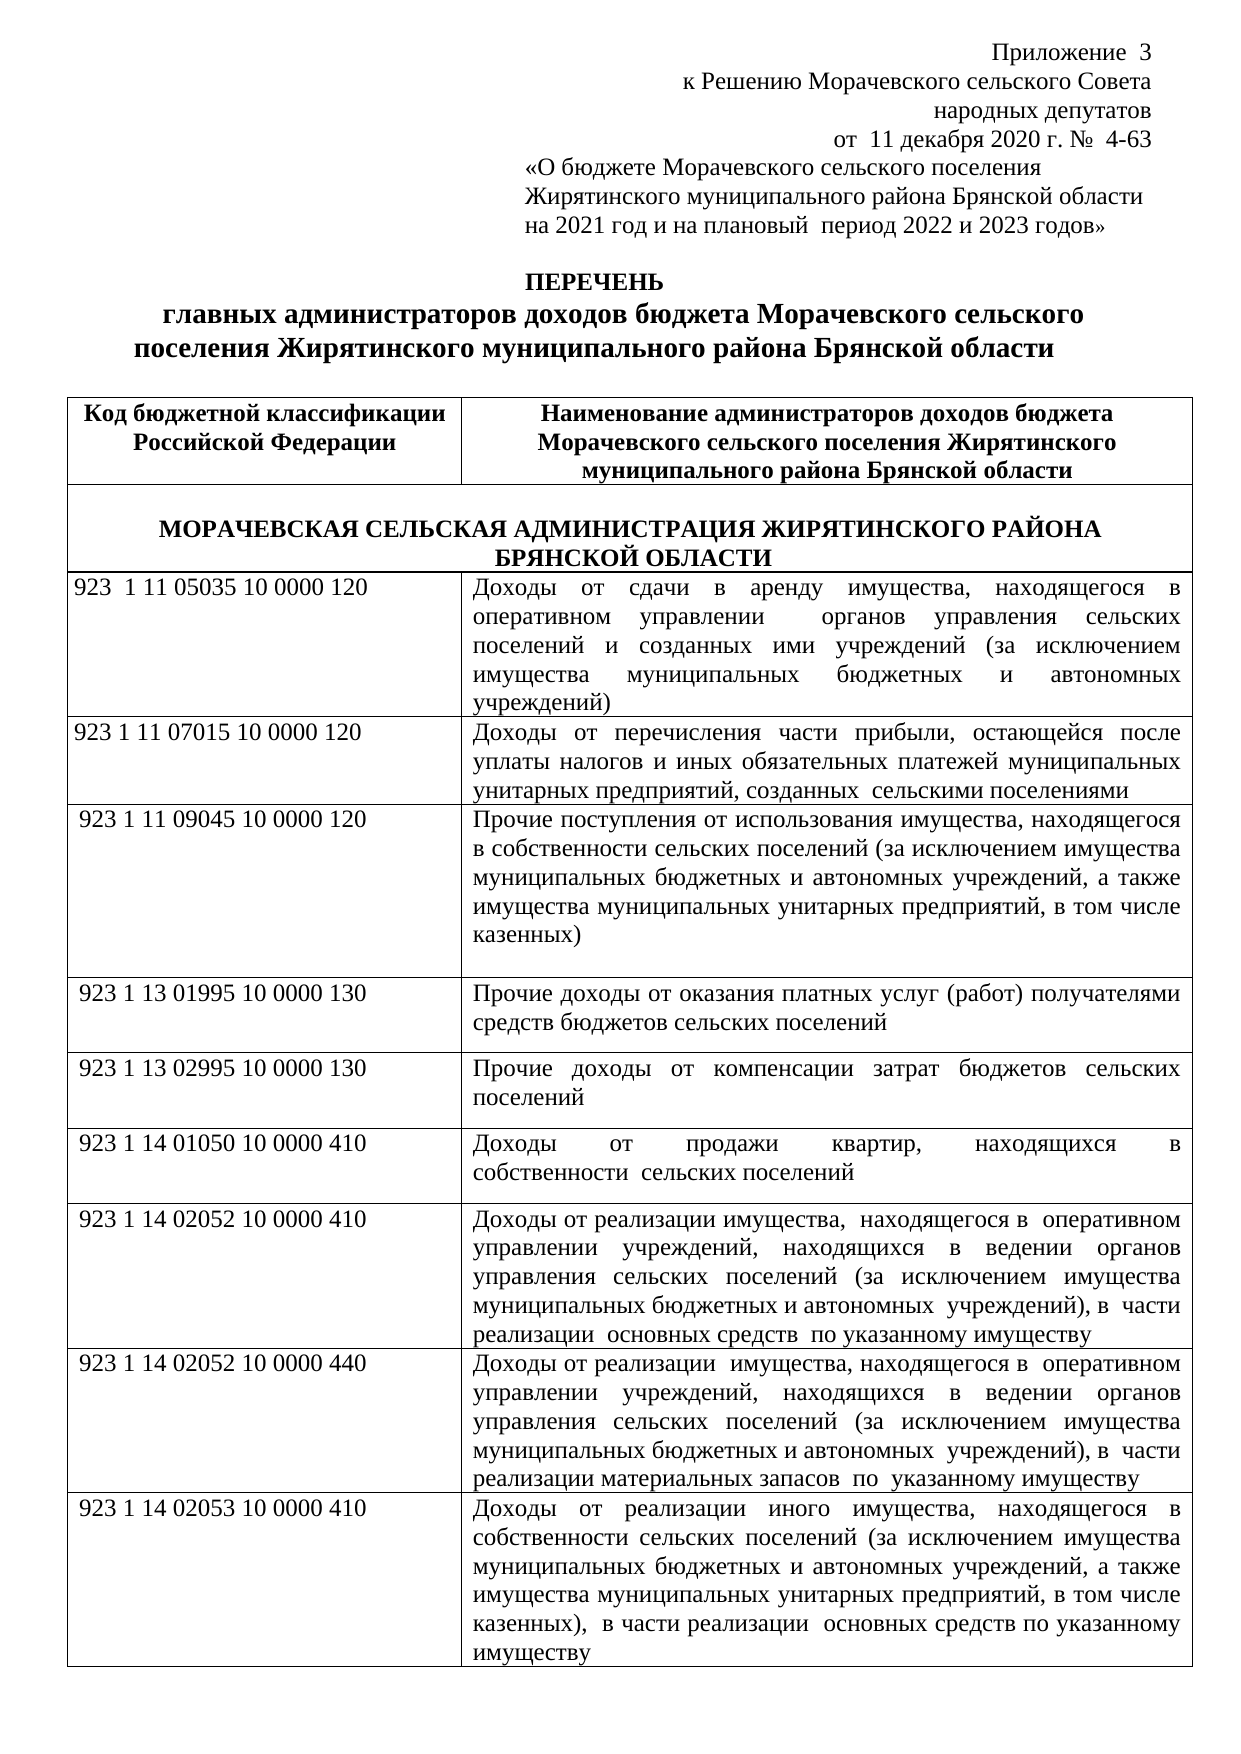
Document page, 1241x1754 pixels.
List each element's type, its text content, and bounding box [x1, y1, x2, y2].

table_header Наименование администраторов доходов бюджета Морачевского сельского поселения Жирятинского муниципального района Брянской области [462, 398, 1192, 484]
table_cell 923 1 11 09045 10 0000 120 [68, 805, 461, 977]
text «О бюджете Морачевского сельского поселения Жирятинского муниципального района Брянской области на 2021 год и на плановый период 2022 и 2023 годов» [524, 152, 1152, 239]
table_cell 923 1 14 02052 10 0000 410 [68, 1204, 461, 1347]
table_header Код бюджетной классификации Российской Федерации [68, 398, 461, 484]
table_cell Доходы от продажи квартир, находящихся в собственности сельских поселений [462, 1129, 1192, 1203]
table_cell Прочие доходы от оказания платных услуг (работ) получателями средств бюджетов сельских поселений [462, 978, 1192, 1052]
table_cell МОРАЧЕВСКАЯ СЕЛЬСКАЯ АДМИНИСТРАЦИЯ ЖИРЯТИНСКОГО РАЙОНА БРЯНСКОЙ ОБЛАСТИ [68, 485, 1192, 571]
table_cell Прочие поступления от использования имущества, находящегося в собственности сельских поселений (за исключением имущества муниципальных бюджетных и автономных учреждений, а также имущества муниципальных унитарных предприятий, в том числе казенных) [462, 805, 1192, 977]
text к Решению Морачевского сельского Совета [553, 66, 1152, 95]
text Приложение 3 [37, 37, 1152, 66]
table_cell 923 1 13 02995 10 0000 130 [68, 1053, 461, 1127]
table_cell 923 1 13 01995 10 0000 130 [68, 978, 461, 1052]
table_cell Доходы от реализации имущества, находящегося в оперативном управлении учреждений, находящихся в ведении органов управления сельских поселений (за исключением имущества муниципальных бюджетных и автономных учреждений), в части реализации материальных запасов по указанному имуществу [462, 1349, 1192, 1492]
table_cell Доходы от реализации имущества, находящегося в оперативном управлении учреждений, находящихся в ведении органов управления сельских поселений (за исключением имущества муниципальных бюджетных и автономных учреждений), в части реализации основных средств по указанному имуществу [462, 1204, 1192, 1347]
table_cell Доходы от перечисления части прибыли, остающейся после уплаты налогов и иных обязательных платежей муниципальных унитарных предприятий, созданных сельскими поселениями [462, 717, 1192, 803]
text народных депутатов [37, 95, 1152, 124]
table_cell 923 1 14 01050 10 0000 410 [68, 1129, 461, 1203]
text от 11 декабря 2020 г. № 4-63 [37, 124, 1152, 152]
table_cell 923 1 14 02053 10 0000 410 [68, 1493, 461, 1666]
table_cell Прочие доходы от компенсации затрат бюджетов сельских поселений [462, 1053, 1192, 1127]
text ПЕРЕЧЕНЬ [37, 267, 1152, 296]
table_cell Доходы от реализации иного имущества, находящегося в собственности сельских поселений (за исключением имущества муниципальных бюджетных и автономных учреждений, а также имущества муниципальных унитарных предприятий, в том числе казенных), в части реализации основных средств по указанному имуществу [462, 1493, 1192, 1666]
table_cell Доходы от сдачи в аренду имущества, находящегося в оперативном управлении органов управления сельских поселений и созданных ими учреждений (за исключением имущества муниципальных бюджетных и автономных учреждений) [462, 573, 1192, 716]
table_cell 923 1 11 05035 10 0000 120 [68, 573, 461, 716]
text главных администраторов доходов бюджета Морачевского сельского поселения Жирятинского муниципального района Брянской области [37, 296, 1152, 363]
table_cell 923 1 14 02052 10 0000 440 [68, 1349, 461, 1492]
table_cell 923 1 11 07015 10 0000 120 [68, 717, 461, 803]
